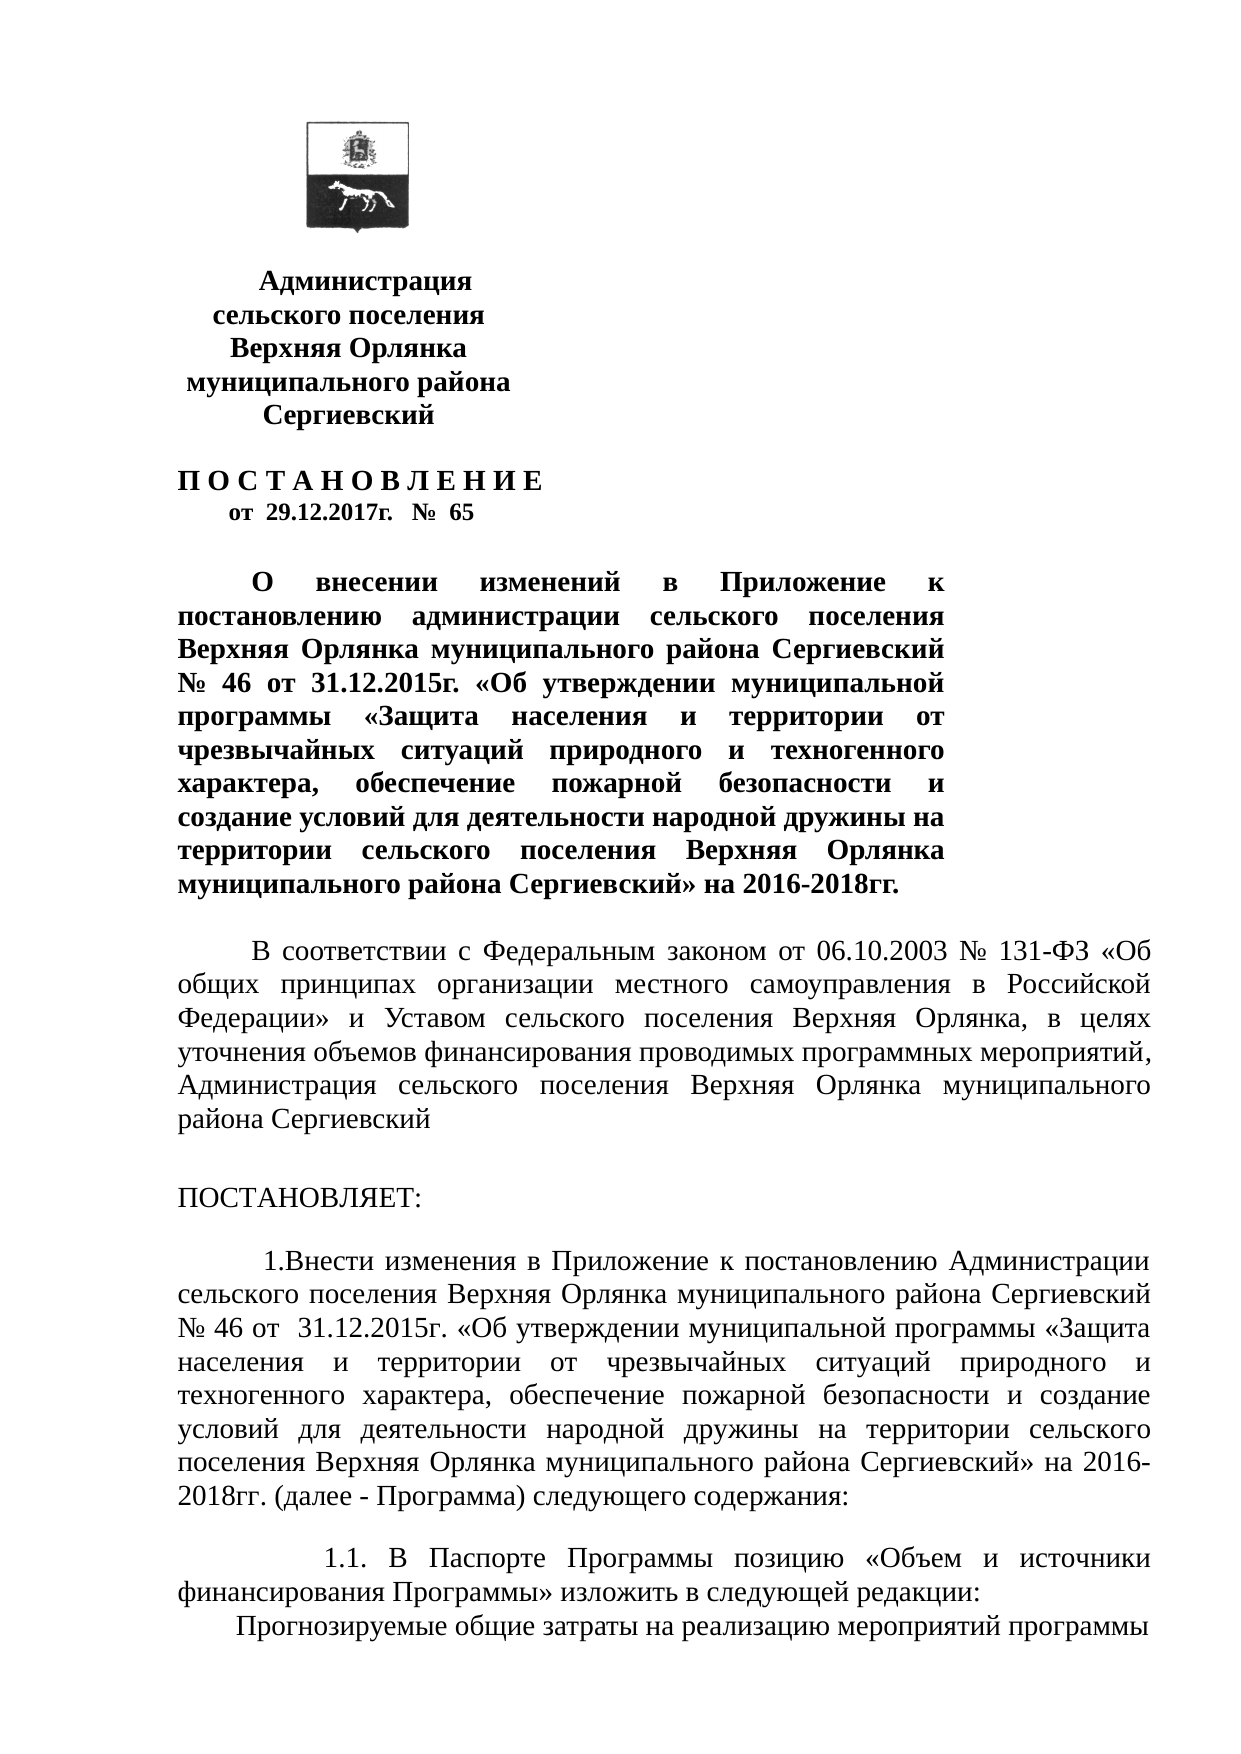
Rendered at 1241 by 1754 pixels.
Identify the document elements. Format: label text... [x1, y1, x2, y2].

text ПОСТАНОВЛЯЕТ: [177, 1180, 1152, 1214]
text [177, 1608, 1152, 1641]
list О внесении изменений в Приложение к постановлению администрации сельского поселения Верхняя Орлянка муниципального района Сергиевский № 46 от 31.12.2015г. «Об утверждении муниципальной программы «Защита населения и территории от чрезвычайных ситуаций природного и техногенного характера, обеспечение пожарной безопасности и создание условий для деятельности народной дружины на территории сельского поселения Верхняя Орлянка муниципального района Сергиевский» на 2016-2018гг. [177, 564, 945, 899]
list В соответствии с Федеральным законом от 06.10.2003 № 131-ФЗ «Об общих принципах организации местного самоуправления в Российской Федерации» и Уставом сельского поселения Верхняя Орлянка, в целях уточнения объемов финансирования проводимых программных мероприятий, Администрация сельского поселения Верхняя Орлянка муниципального района Сергиевский [177, 933, 1152, 1134]
text 1.Внести изменения в Приложение к постановлению Администрации сельского поселения Верхняя Орлянка муниципального района Сергиевский № 46 от 31.12.2015г. «Об утверждении муниципальной программы «Защита населения и территории от чрезвычайных ситуаций природного и техногенного характера, обеспечение пожарной безопасности и создание условий для деятельности народной дружины на территории сельского поселения Верхняя Орлянка муниципального района Сергиевский» на 2016-2018гг. (далее - Программа) следующего содержания: [177, 1243, 1152, 1511]
text 1.1. В Паспорте Программы позицию «Объем и источники финансирования Программы» изложить в следующей редакции: [177, 1541, 1152, 1608]
text от 29.12.2017г. № 65 [177, 497, 616, 526]
picture [304, 120, 409, 234]
subtitle П О С Т А Н О В Л Е Н И Е [177, 463, 616, 497]
